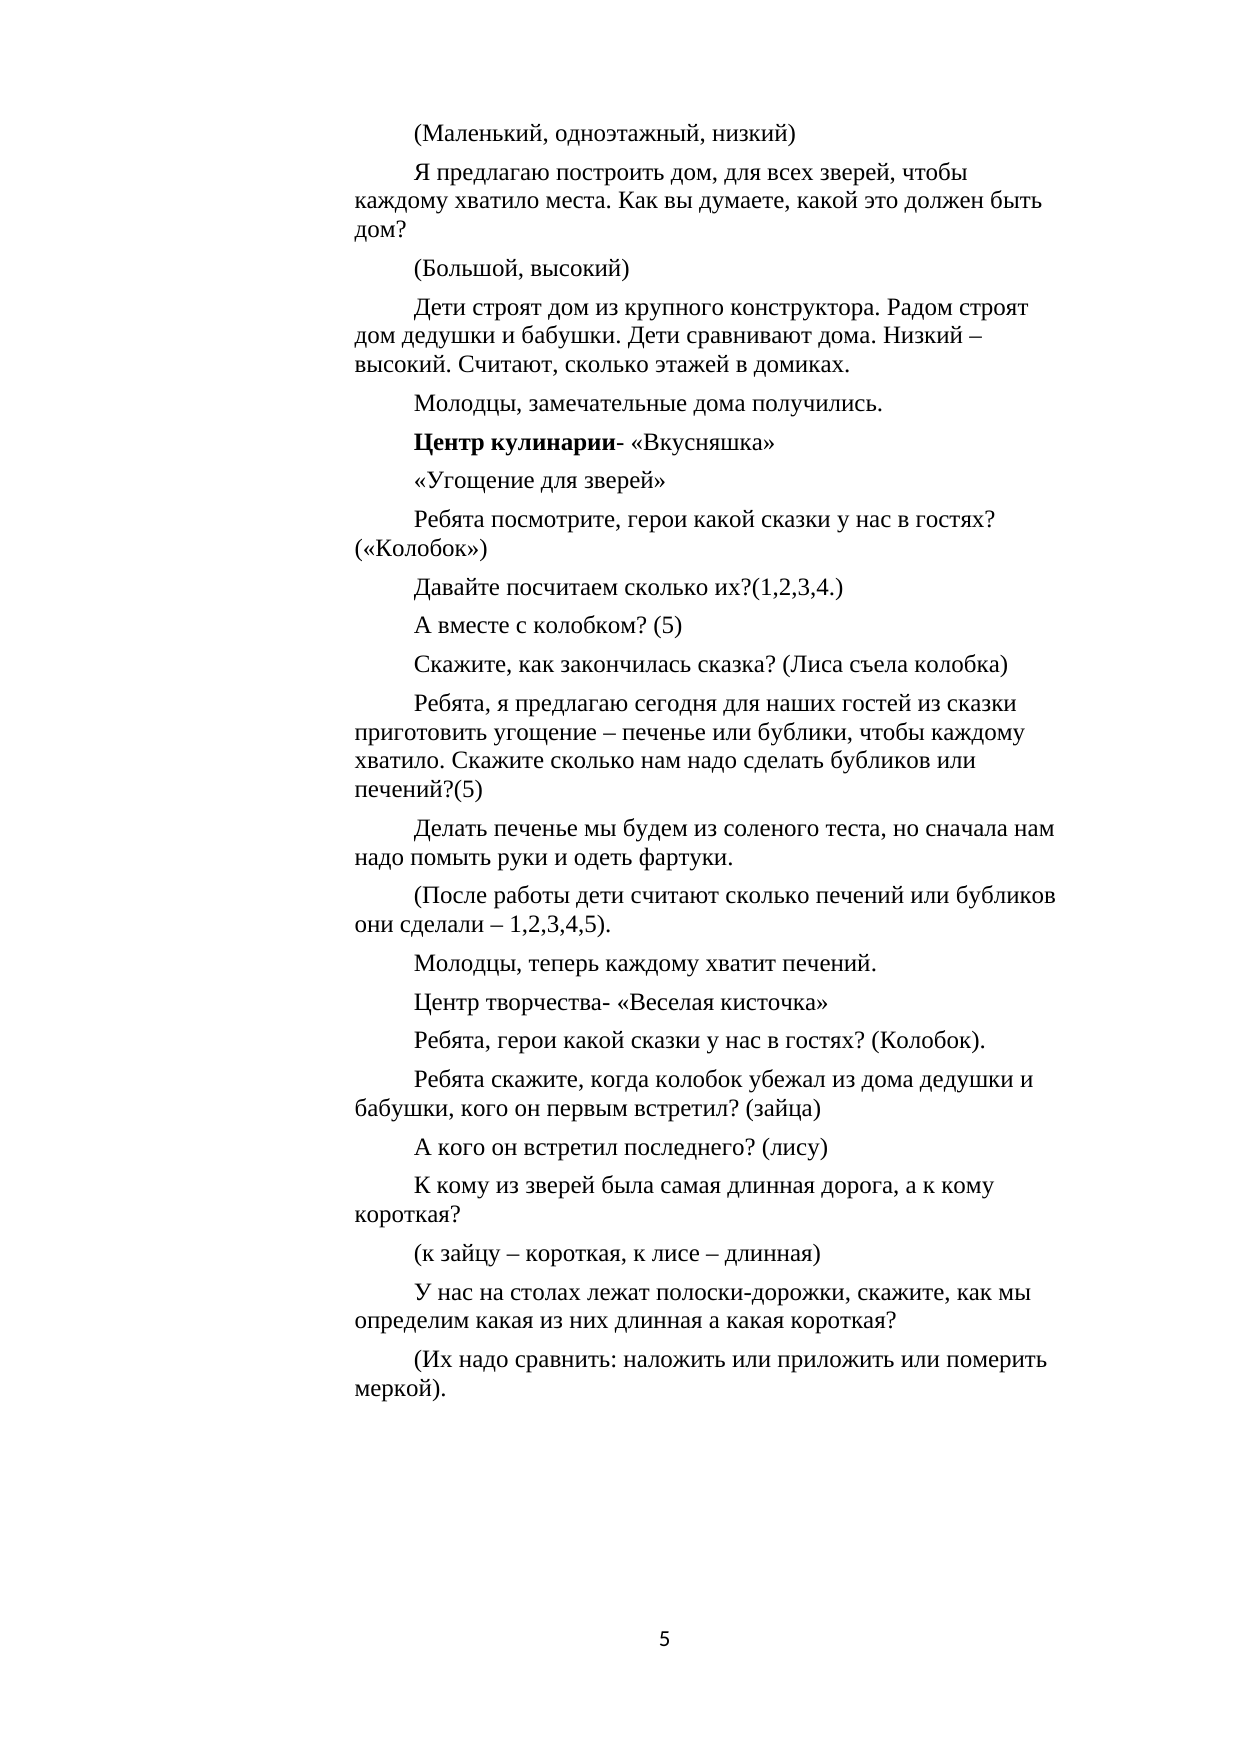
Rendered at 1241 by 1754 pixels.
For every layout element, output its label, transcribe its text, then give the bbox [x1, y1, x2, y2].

text Ребята посмотрите, герои какой сказки у нас в гостях? («Колобок») [354, 504, 1063, 562]
text (Маленький, одноэтажный, низкий) [354, 118, 1063, 147]
text Давайте посчитаем сколько их?(1,2,3,4.) [354, 572, 1063, 601]
text (Их надо сравнить: наложить или приложить или померить меркой). [354, 1344, 1063, 1402]
text Я предлагаю построить дом, для всех зверей, чтобы каждому хватило места. Как вы думаете, какой это должен быть дом? [354, 157, 1063, 243]
text Центр творчества- «Веселая кисточка» [354, 987, 1063, 1016]
text А вместе с колобком? (5) [354, 611, 1063, 639]
text «Угощение для зверей» [354, 466, 1063, 494]
text А кого он встретил последнего? (лису) [354, 1132, 1063, 1161]
text Скажите, как закончилась сказка? (Лиса съела колобка) [354, 649, 1063, 678]
text Ребята, я предлагаю сегодня для наших гостей из сказки приготовить угощение – печенье или бублики, чтобы каждому хватило. Скажите сколько нам надо сделать бубликов или печений?(5) [354, 688, 1063, 803]
text Ребята, герои какой сказки у нас в гостях? (Колобок). [354, 1026, 1063, 1054]
text Делать печенье мы будем из соленого теста, но сначала нам надо помыть руки и одеть фартуки. [354, 813, 1063, 871]
text (После работы дети считают сколько печений или бубликов они сделали – 1,2,3,4,5). [354, 881, 1063, 938]
text Молодцы, теперь каждому хватит печений. [354, 948, 1063, 977]
text Ребята скажите, когда колобок убежал из дома дедушки и бабушки, кого он первым встретил? (зайца) [354, 1064, 1063, 1122]
text (Большой, высокий) [354, 253, 1063, 282]
text К кому из зверей была самая длинная дорога, а к кому короткая? [354, 1171, 1063, 1228]
text (к зайцу – короткая, к лисе – длинная) [354, 1238, 1063, 1267]
text Центр кулинарии- «Вкусняшка» [354, 427, 1063, 456]
text Дети строят дом из крупного конструктора. Радом строят дом дедушки и бабушки. Дети сравнивают дома. Низкий – высокий. Считают, сколько этажей в домиках. [354, 292, 1063, 378]
text Молодцы, замечательные дома получились. [354, 388, 1063, 417]
text У нас на столах лежат полоски-дорожки, скажите, как мы определим какая из них длинная а какая короткая? [354, 1277, 1063, 1334]
